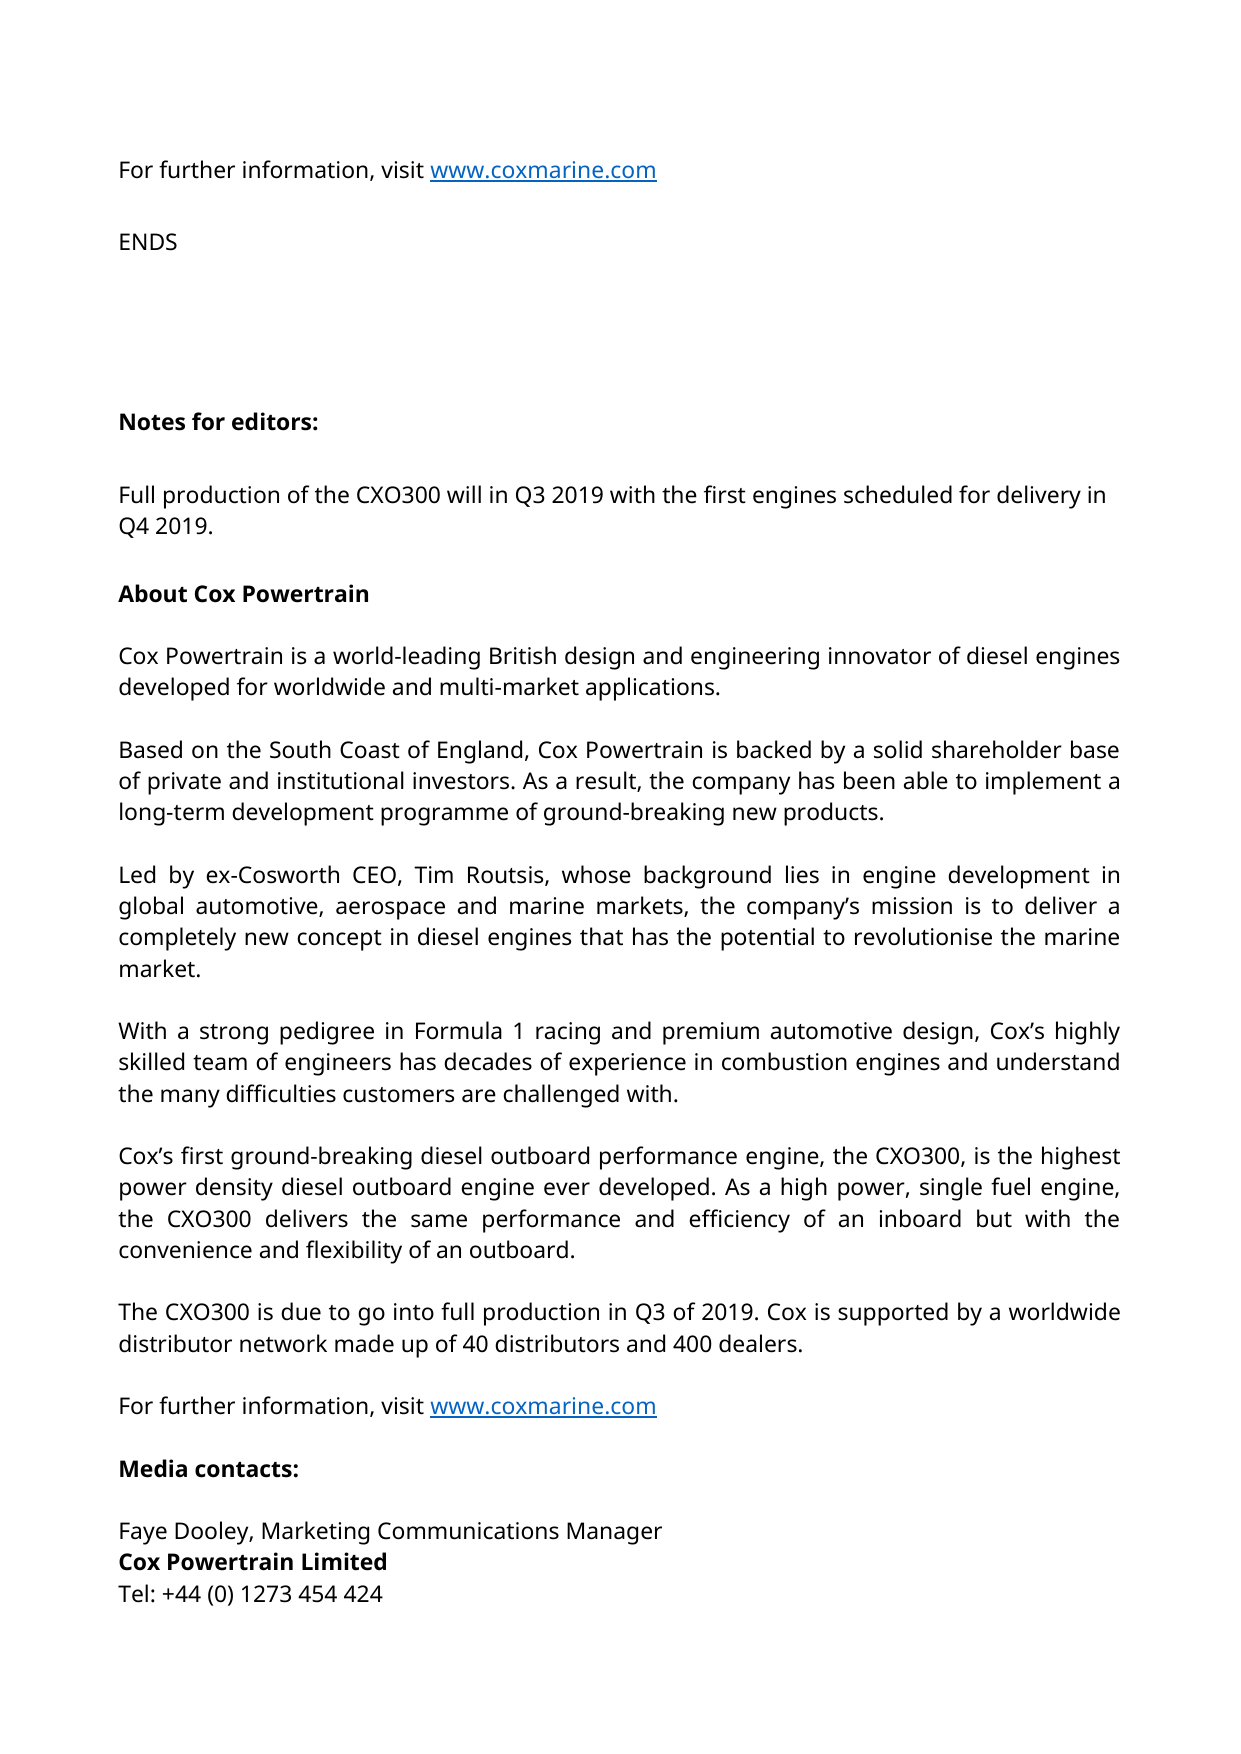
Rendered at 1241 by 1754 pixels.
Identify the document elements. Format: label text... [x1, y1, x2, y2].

text Faye Dooley, Marketing Communications Manager [118, 1515, 1122, 1546]
text The CXO300 is due to go into full production in Q3 of 2019. Cox is supported by a worldwide distributor network made up of 40 distributors and 400 dealers. [118, 1296, 1122, 1359]
text ENDS [118, 226, 1122, 257]
text Media contacts: [118, 1452, 1122, 1484]
text Full production of the CXO300 will in Q3 2019 with the first engines scheduled for delivery in Q4 2019. [118, 479, 1122, 542]
text For further information, visit www.coxmarine.com [118, 154, 1122, 185]
text About Cox Powertrain [118, 577, 1122, 609]
text With a strong pedigree in Formula 1 racing and premium automotive design, Cox’s highly skilled team of engineers has decades of experience in combustion engines and understand the many difficulties customers are challenged with. [118, 1015, 1122, 1109]
text Cox Powertrain is a world-leading British design and engineering innovator of diesel engines developed for worldwide and multi-market applications. [118, 640, 1122, 702]
text Tel: +44 (0) 1273 454 424 [118, 1577, 1122, 1609]
text Based on the South Coast of England, Cox Powertrain is backed by a solid shareholder base of private and institutional investors. As a result, the company has been able to implement a long-term development programme of ground-breaking new products. [118, 734, 1122, 827]
text Notes for editors: [118, 406, 1122, 437]
text Cox Powertrain Limited [118, 1546, 1122, 1577]
text Led by ex-Cosworth CEO, Tim Routsis, whose background lies in engine development in global automotive, aerospace and marine markets, the company’s mission is to deliver a completely new concept in diesel engines that has the potential to revolutionise the marine market. [118, 859, 1122, 984]
text For further information, visit www.coxmarine.com [118, 1390, 1122, 1421]
text Cox’s first ground-breaking diesel outboard performance engine, the CXO300, is the highest power density diesel outboard engine ever developed. As a high power, single fuel engine, the CXO300 delivers the same performance and efficiency of an inboard but with the convenience and flexibility of an outboard. [118, 1140, 1122, 1265]
